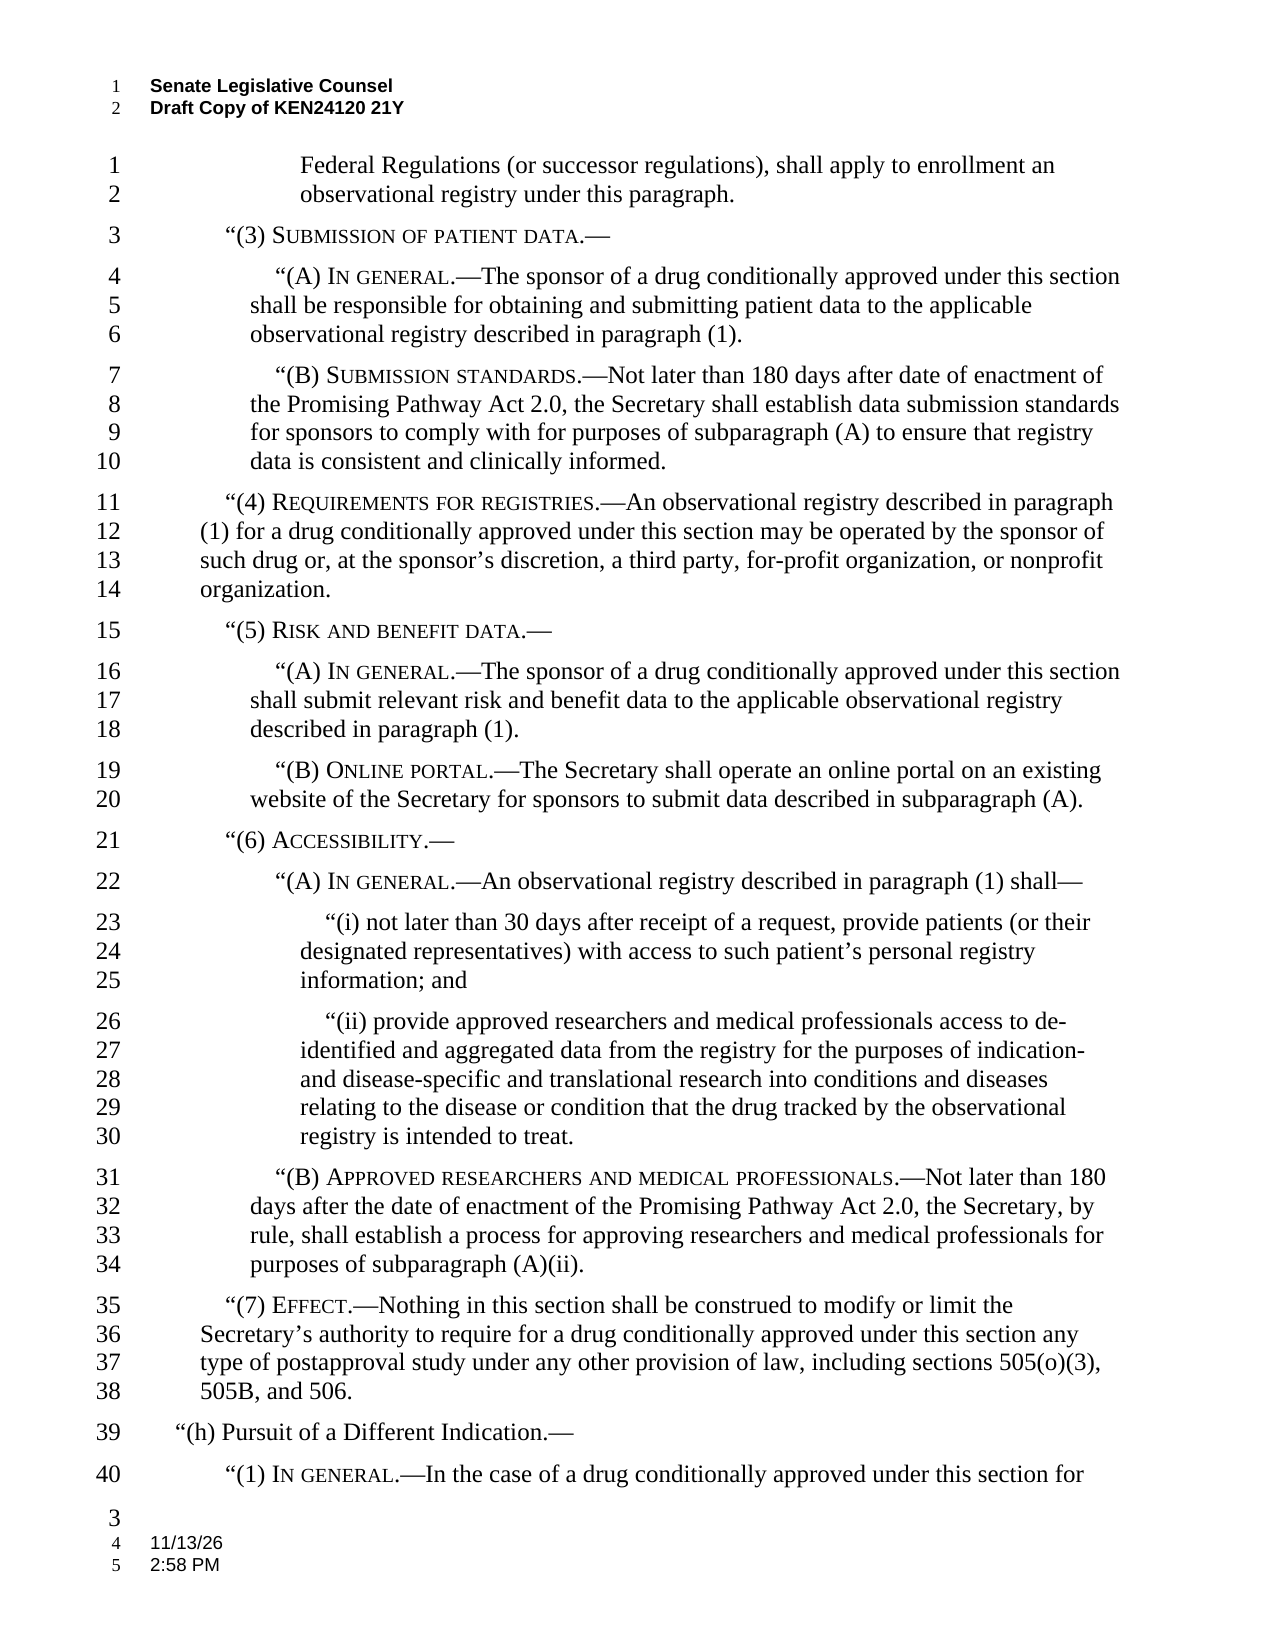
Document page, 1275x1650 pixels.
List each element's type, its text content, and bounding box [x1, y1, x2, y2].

text “(h) Pursuit of a Different Indication.— [150, 1417, 1125, 1446]
text “(4) Requirements for registries.—An observational registry described in paragraph (1) for a drug conditionally approved under this section may be operated by the sponsor of such drug or, at the sponsor’s discretion, a third party, for-profit organization, or nonprofit organization. [200, 487, 1125, 602]
text “(B) Submission standards.—Not later than 180 days after date of enactment of the Promising Pathway Act 2.0, the Secretary shall establish data submission standards for sponsors to comply with for purposes of subparagraph (A) to ensure that registry data is consistent and clinically informed. [250, 360, 1125, 475]
text “(i) not later than 30 days after receipt of a request, provide patients (or their designated representatives) with access to such patient’s personal registry information; and [300, 907, 1125, 994]
text “(B) Approved researchers and medical professionals.—Not later than 180 days after the date of enactment of the Promising Pathway Act 2.0, the Secretary, by rule, shall establish a process for approving researchers and medical professionals for purposes of subparagraph (A)(ii). [250, 1162, 1125, 1277]
text “(A) In general.—The sponsor of a drug conditionally approved under this section shall submit relevant risk and benefit data to the applicable observational registry described in paragraph (1). [250, 656, 1125, 742]
text “(A) In general.—The sponsor of a drug conditionally approved under this section shall be responsible for obtaining and submitting patient data to the applicable observational registry described in paragraph (1). [250, 261, 1125, 347]
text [200, 1459, 1125, 1487]
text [300, 150, 1125, 207]
text “(5) Risk and benefit data.— [200, 615, 1125, 644]
text “(6) Accessibility.— [200, 825, 1125, 854]
text “(ii) provide approved researchers and medical professionals access to de-identified and aggregated data from the registry for the purposes of indication- and disease-specific and translational research into conditions and diseases relating to the disease or condition that the drug tracked by the observational registry is intended to treat. [300, 1006, 1125, 1150]
text “(3) Submission of patient data.— [200, 220, 1125, 249]
text “(A) In general.—An observational registry described in paragraph (1) shall— [250, 866, 1125, 895]
text “(B) Online portal.—The Secretary shall operate an online portal on an existing website of the Secretary for sponsors to submit data described in subparagraph (A). [250, 755, 1125, 812]
text “(7) Effect.—Nothing in this section shall be construed to modify or limit the Secretary’s authority to require for a drug conditionally approved under this section any type of postapproval study under any other provision of law, including sections 505(o)(3), 505B, and 506. [200, 1290, 1125, 1405]
